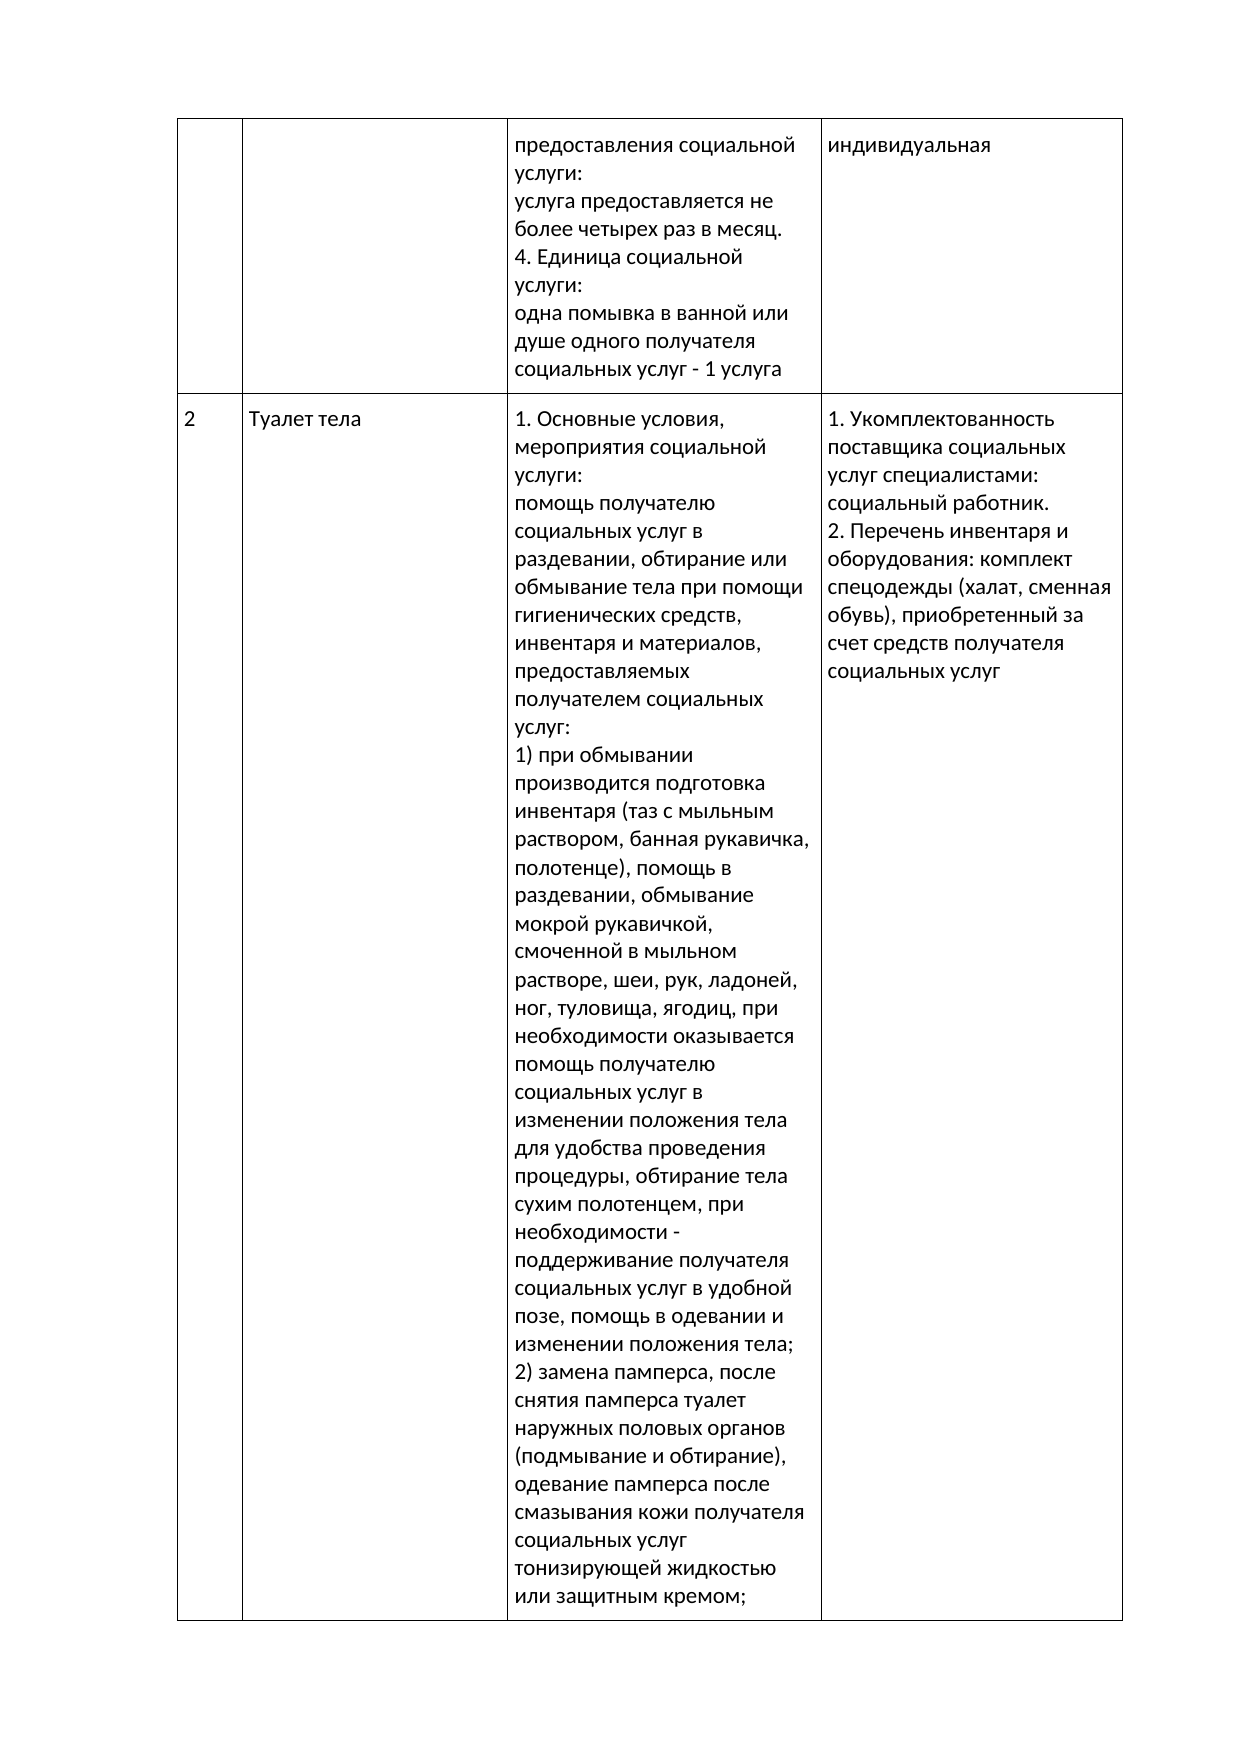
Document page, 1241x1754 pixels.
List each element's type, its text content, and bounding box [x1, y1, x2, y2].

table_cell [822, 394, 1122, 1620]
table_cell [508, 394, 821, 1620]
table_cell 2 [178, 394, 242, 1620]
table_cell Туалет тела [243, 394, 507, 1620]
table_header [822, 119, 1122, 393]
table_header 1 [178, 119, 242, 393]
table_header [508, 119, 821, 393]
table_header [243, 119, 507, 393]
